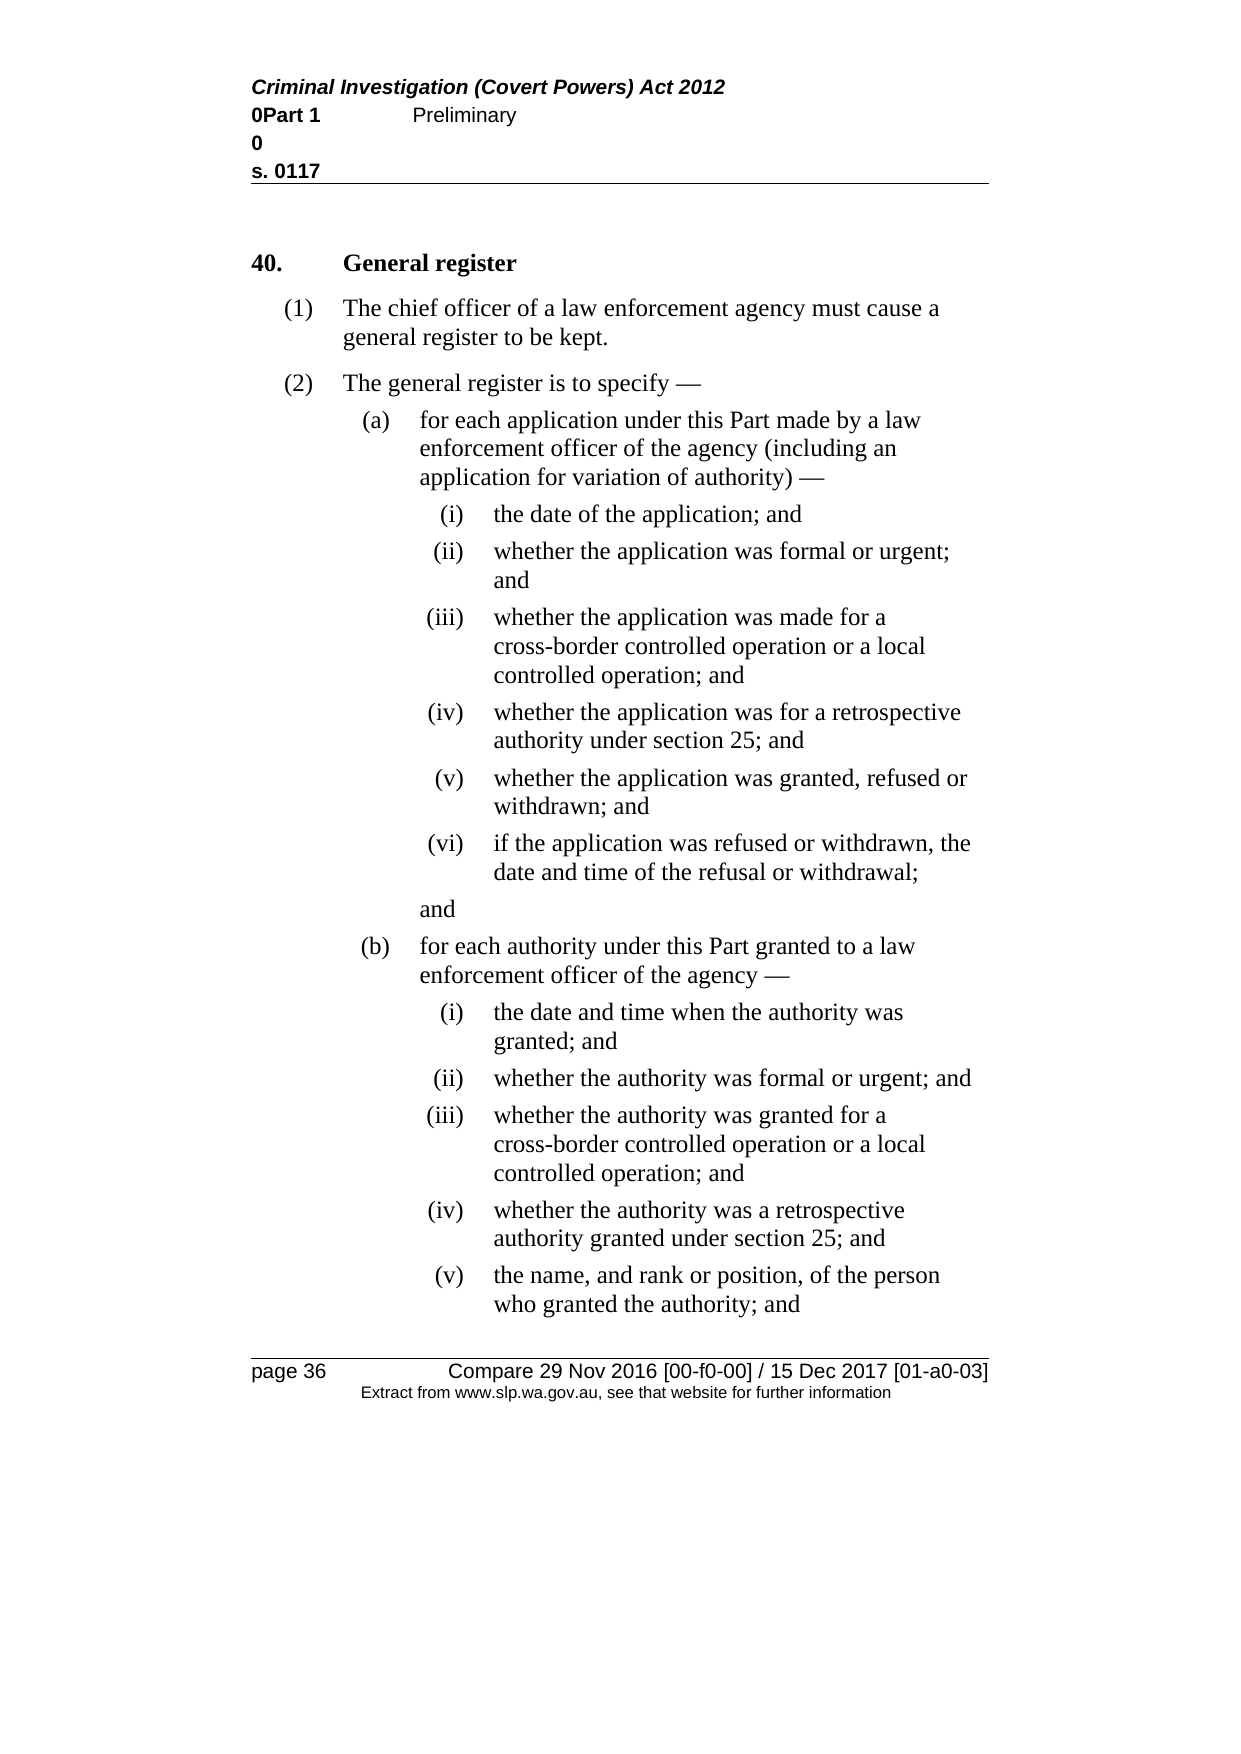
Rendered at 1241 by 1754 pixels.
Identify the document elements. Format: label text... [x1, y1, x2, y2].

text (a) for each application under this Part made by a law enforcement officer of the agency (including an application for variation of authority) — [251, 405, 989, 491]
text (ii) whether the application was formal or urgent; and [251, 536, 989, 594]
subtitle 40. General register [251, 248, 989, 277]
text (1) The chief officer of a law enforcement agency must cause a general register to be kept. [251, 293, 989, 351]
text (b) for each authority under this Part granted to a law enforcement officer of the agency — [251, 931, 989, 989]
text (i) the date and time when the authority was granted; and [251, 997, 989, 1055]
text (iii) whether the application was made for a cross-border controlled operation or a local controlled operation; and [251, 602, 989, 688]
text (v) whether the application was granted, refused or withdrawn; and [251, 763, 989, 820]
text (ii) whether the authority was formal or urgent; and [251, 1063, 989, 1092]
text (iv) whether the authority was a retrospective authority granted under section 25; and [251, 1195, 989, 1252]
text (2) The general register is to specify — [251, 368, 989, 396]
text (iii) whether the authority was granted for a cross-border controlled operation or a local controlled operation; and [251, 1100, 989, 1186]
text (vi) if the application was refused or withdrawn, the date and time of the refusal or withdrawal; [251, 828, 989, 886]
text (iv) whether the application was for a retrospective authority under section 25; and [251, 697, 989, 754]
text (v) the name, and rank or position, of the person who granted the authority; and [251, 1261, 989, 1318]
text and [251, 894, 989, 923]
text (i) the date of the application; and [251, 499, 989, 528]
